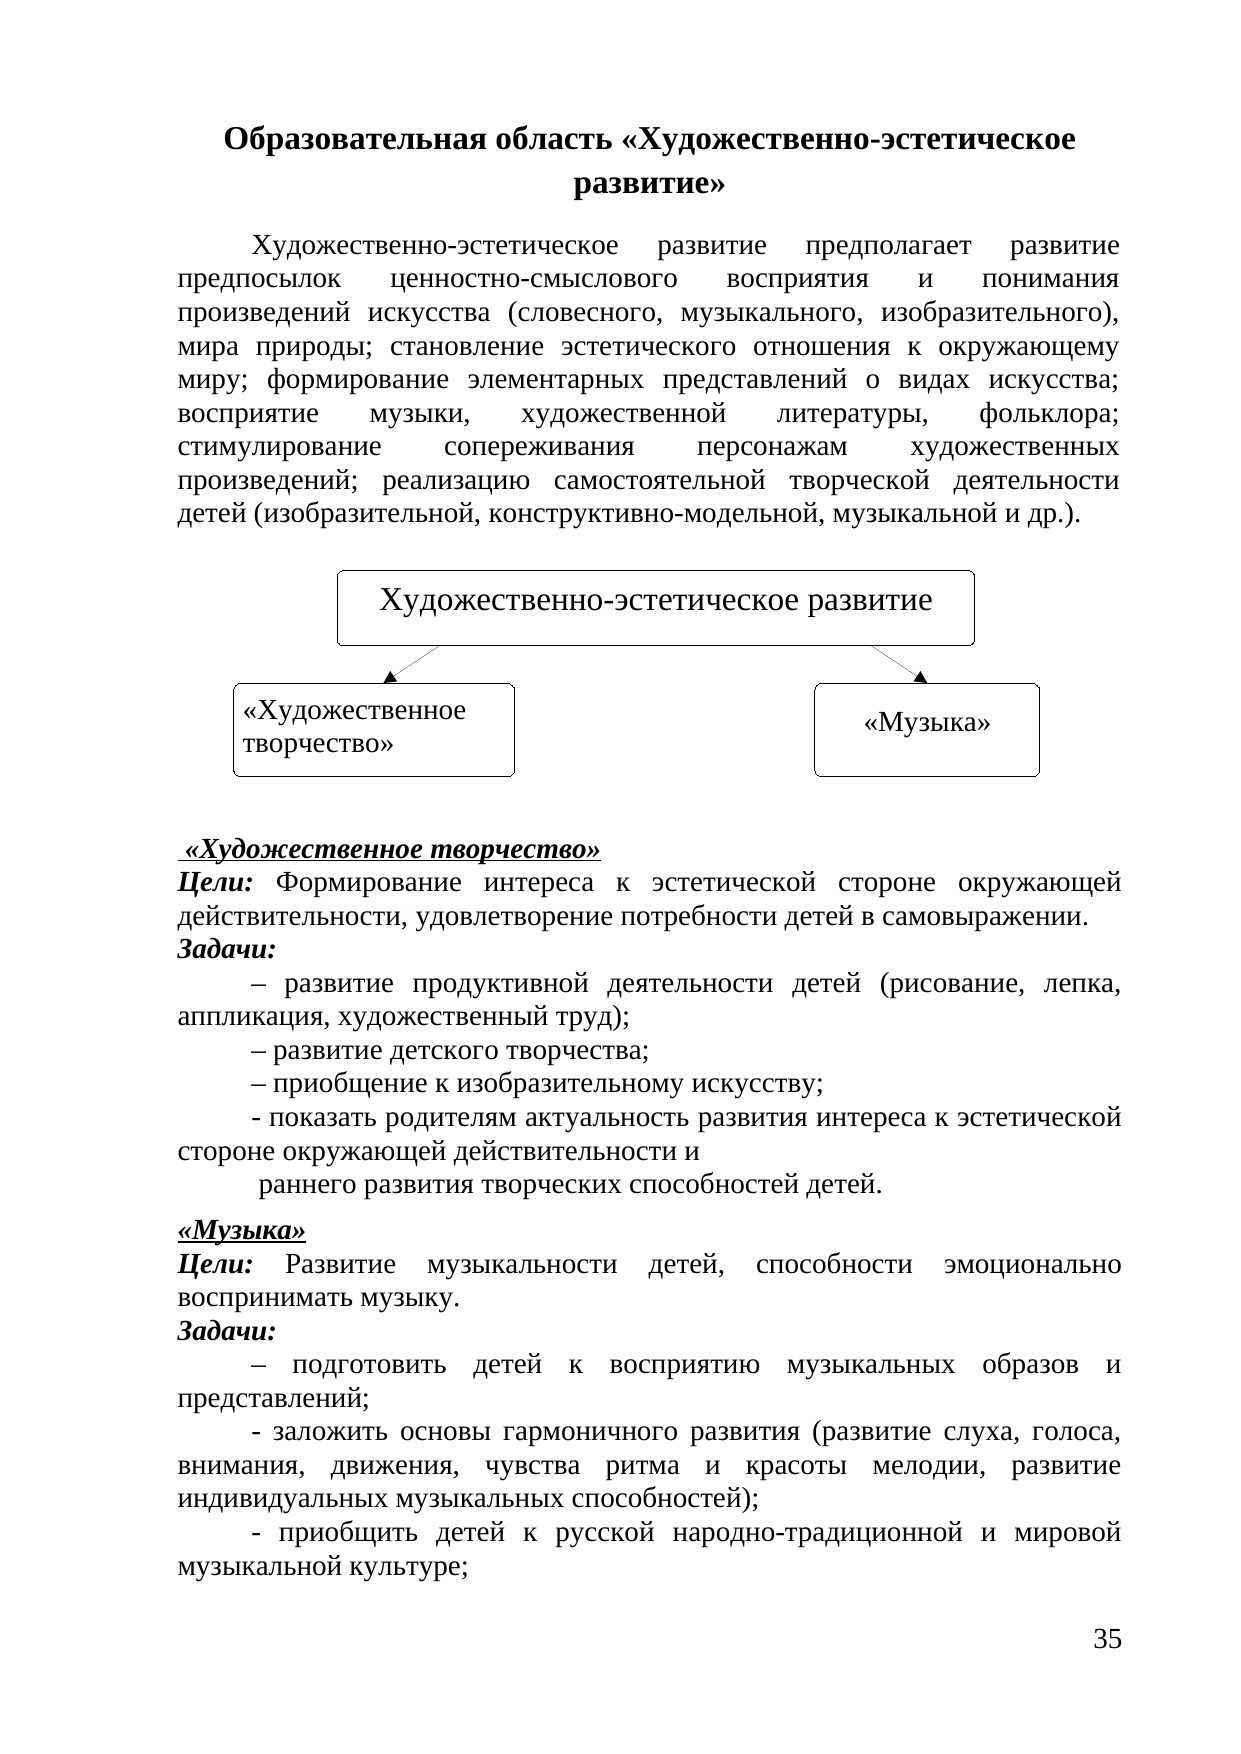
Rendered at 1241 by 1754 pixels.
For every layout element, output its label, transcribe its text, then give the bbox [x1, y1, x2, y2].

text раннего развития творческих способностей детей. [177, 1166, 1122, 1200]
text Цели: Развитие музыкальности детей, способности эмоционально воспринимать музыку. [177, 1246, 1122, 1313]
text - показать родителям актуальность развития интереса к эстетической стороне окружающей действительности и [177, 1099, 1122, 1166]
text Цели: Формирование интереса к эстетической стороне окружающей действительности, удовлетворение потребности детей в самовыражении. [177, 864, 1122, 931]
text – приобщение к изобразительному искусству; [177, 1066, 1122, 1099]
text «Музыка» [177, 1212, 1122, 1246]
text – развитие продуктивной деятельности детей (рисование, лепка, аппликация, художественный труд); [177, 965, 1122, 1032]
text «Художественное творчество» [177, 831, 1122, 864]
text Художественно-эстетическое развитие предполагает развитие предпосылок ценностно-смыслового восприятия и понимания произведений искусства (словесного, музыкального, изобразительного), мира природы; становление эстетического отношения к окружающему миру; формирование элементарных представлений о видах искусства; восприятие музыки, художественной литературы, фольклора; стимулирование сопереживания персонажам художественных произведений; реализацию самостоятельной творческой деятельности детей (изобразительной, конструктивно-модельной, музыкальной и др.). [177, 227, 1120, 529]
text – развитие детского творчества; [177, 1032, 1122, 1066]
text Задачи: [177, 1313, 1122, 1346]
text Задачи: [177, 931, 1122, 965]
text – подготовить детей к восприятию музыкальных образов и представлений; [177, 1346, 1122, 1413]
text Образовательная область «Художественно-эстетическое развитие» [177, 118, 1122, 201]
text - заложить основы гармоничного развития (развитие слуха, голоса, внимания, движения, чувства ритма и красоты мелодии, развитие индивидуальных музыкальных способностей); [177, 1413, 1122, 1514]
text - приобщить детей к русской народно-традиционной и мировой музыкальной культуре; [177, 1514, 1122, 1581]
